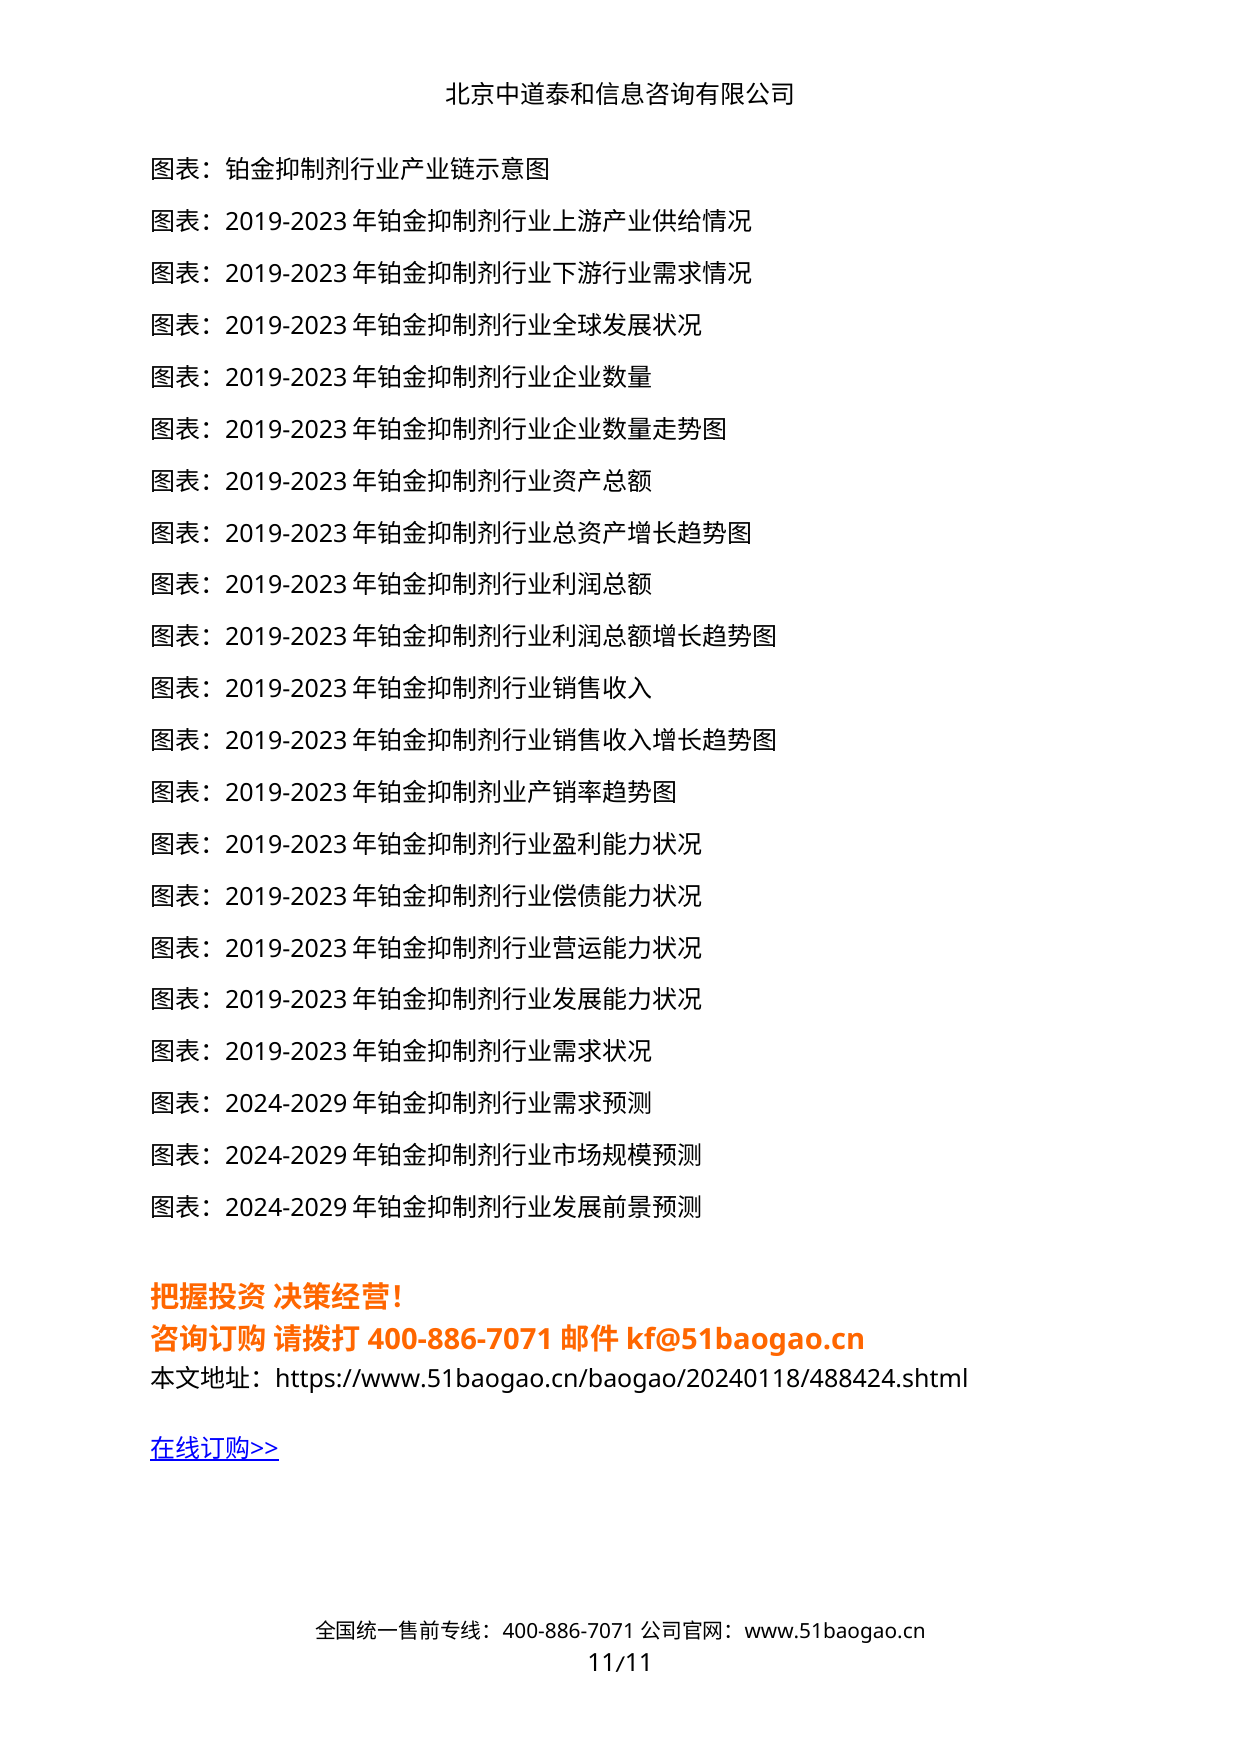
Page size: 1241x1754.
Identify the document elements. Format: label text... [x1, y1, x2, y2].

text 图表：2019-2023年铂金抑制剂行业利润总额增长趋势图 [150, 617, 1090, 653]
text 图表：2019-2023年铂金抑制剂行业全球发展状况 [150, 306, 1090, 342]
text 图表：2019-2023年铂金抑制剂行业资产总额 [150, 461, 1090, 497]
text 图表：2019-2023年铂金抑制剂行业盈利能力状况 [150, 824, 1090, 861]
text 图表：2019-2023年铂金抑制剂业产销率趋势图 [150, 772, 1090, 809]
text 把握投资 决策经营！咨询订购 请拨打 400-886-7071 邮件 kf@51baogao.cn本文地址：https://www.51baogao.cn/baogao/20240118/488424.shtml [150, 1239, 1090, 1394]
text 图表：2019-2023年铂金抑制剂行业偿债能力状况 [150, 876, 1090, 912]
text 图表：2019-2023年铂金抑制剂行业销售收入 [150, 669, 1090, 705]
text 图表：2019-2023年铂金抑制剂行业利润总额 [150, 565, 1090, 601]
text 图表：2019-2023年铂金抑制剂行业企业数量走势图 [150, 409, 1090, 446]
text 在线订购>> [150, 1394, 1090, 1465]
text 图表：2019-2023年铂金抑制剂行业上游产业供给情况 [150, 202, 1090, 238]
text 图表：2024-2029年铂金抑制剂行业发展前景预测 [150, 1187, 1090, 1224]
text 图表：2024-2029年铂金抑制剂行业市场规模预测 [150, 1136, 1090, 1172]
text 图表：2019-2023年铂金抑制剂行业下游行业需求情况 [150, 254, 1090, 290]
text 图表：2019-2023年铂金抑制剂行业企业数量 [150, 357, 1090, 394]
text 图表：2019-2023年铂金抑制剂行业营运能力状况 [150, 928, 1090, 964]
text 图表：2019-2023年铂金抑制剂行业销售收入增长趋势图 [150, 721, 1090, 757]
text 图表：2019-2023年铂金抑制剂行业需求状况 [150, 1032, 1090, 1068]
text 图表：2019-2023年铂金抑制剂行业发展能力状况 [150, 980, 1090, 1016]
text 图表：2024-2029年铂金抑制剂行业需求预测 [150, 1084, 1090, 1120]
text 图表：2019-2023年铂金抑制剂行业总资产增长趋势图 [150, 513, 1090, 549]
text 图表：铂金抑制剂行业产业链示意图 [150, 150, 1090, 186]
